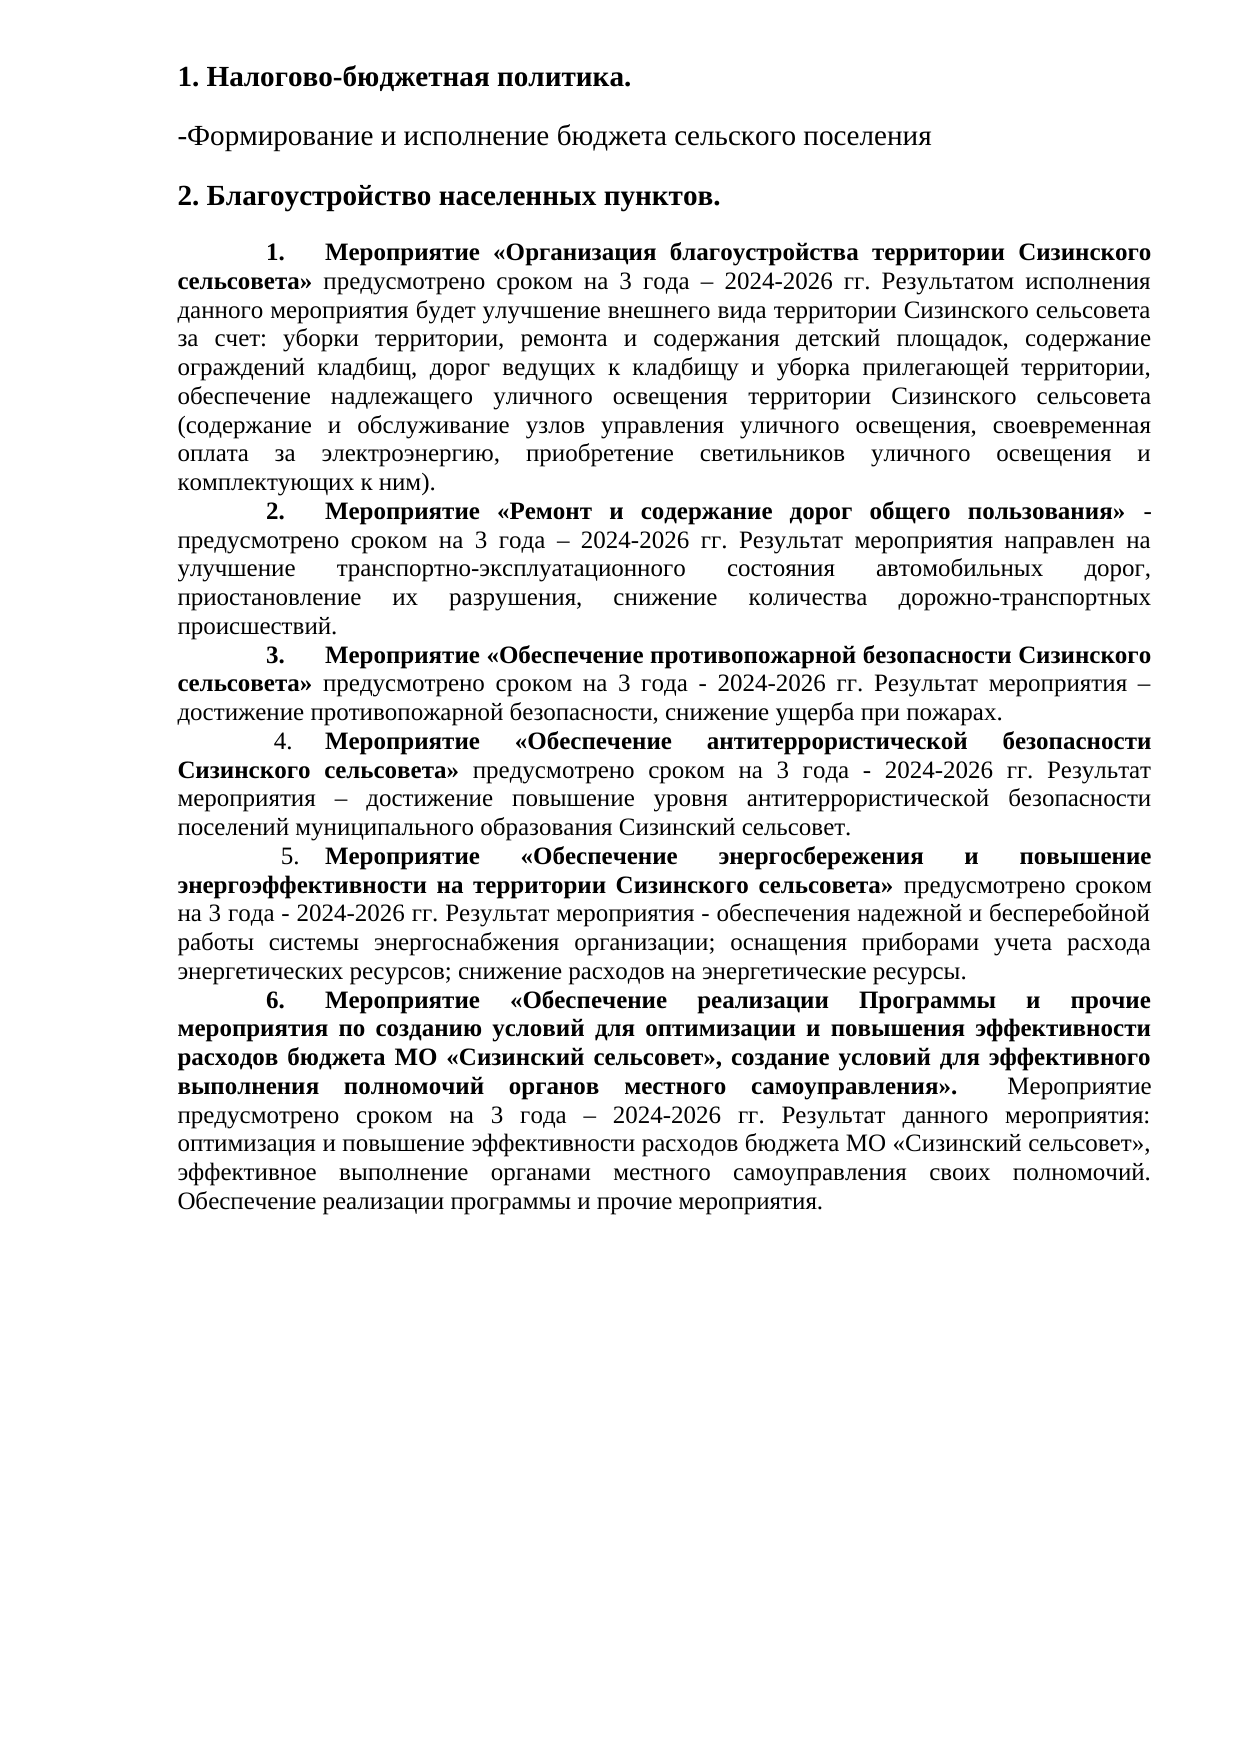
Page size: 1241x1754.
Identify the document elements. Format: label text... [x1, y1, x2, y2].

list Мероприятие «Организация благоустройства территории Сизинского сельсовета» предусмотрено сроком на 3 года – 2024-2026 гг. Результатом исполнения данного мероприятия будет улучшение внешнего вида территории Сизинского сельсовета за счет: уборки территории, ремонта и содержания детский площадок, содержание ограждений кладбищ, дорог ведущих к кладбищу и уборка прилегающей территории, обеспечение надлежащего уличного освещения территории Сизинского сельсовета (содержание и обслуживание узлов управления уличного освещения, своевременная оплата за электроэнергию, приобретение светильников уличного освещения и комплектующих к ним). [177, 237, 1152, 496]
list Мероприятие «Ремонт и содержание дорог общего пользования» - предусмотрено сроком на 3 года – 2024-2026 гг. Результат мероприятия направлен на улучшение транспортно-эксплуатационного состояния автомобильных дорог, приостановление их разрушения, снижение количества дорожно-транспортных происшествий. [177, 496, 1152, 640]
list Мероприятие «Обеспечение антитеррористической безопасности Сизинского сельсовета» предусмотрено сроком на 3 года - 2024-2026 гг. Результат мероприятия – достижение повышение уровня антитеррористической безопасности поселений муниципального образования Сизинский сельсовет. [177, 726, 1152, 841]
text 1. Налогово-бюджетная политика. [177, 59, 1152, 93]
list Мероприятие «Обеспечение противопожарной безопасности Сизинского сельсовета» предусмотрено сроком на 3 года - 2024-2026 гг. Результат мероприятия – достижение противопожарной безопасности, снижение ущерба при пожарах. [177, 640, 1152, 726]
text -Формирование и исполнение бюджета сельского поселения [177, 118, 1152, 152]
list Мероприятие «Обеспечение реализации Программы и прочие мероприятия по созданию условий для оптимизации и повышения эффективности расходов бюджета МО «Сизинский сельсовет», создание условий для эффективного выполнения полномочий органов местного самоуправления». Мероприятие предусмотрено сроком на 3 года – 2024-2026 гг. Результат данного мероприятия: оптимизация и повышение эффективности расходов бюджета МО «Сизинский сельсовет», эффективное выполнение органами местного самоуправления своих полномочий. Обеспечение реализации программы и прочие мероприятия. [177, 985, 1152, 1215]
list Мероприятие «Обеспечение энергосбережения и повышение энергоэффективности на территории Сизинского сельсовета» предусмотрено сроком на 3 года - 2024-2026 гг. Результат мероприятия - обеспечения надежной и бесперебойной работы системы энергоснабжения организации; оснащения приборами учета расхода энергетических ресурсов; снижение расходов на энергетические ресурсы. [177, 841, 1152, 985]
text 2. Благоустройство населенных пунктов. [177, 178, 1152, 211]
